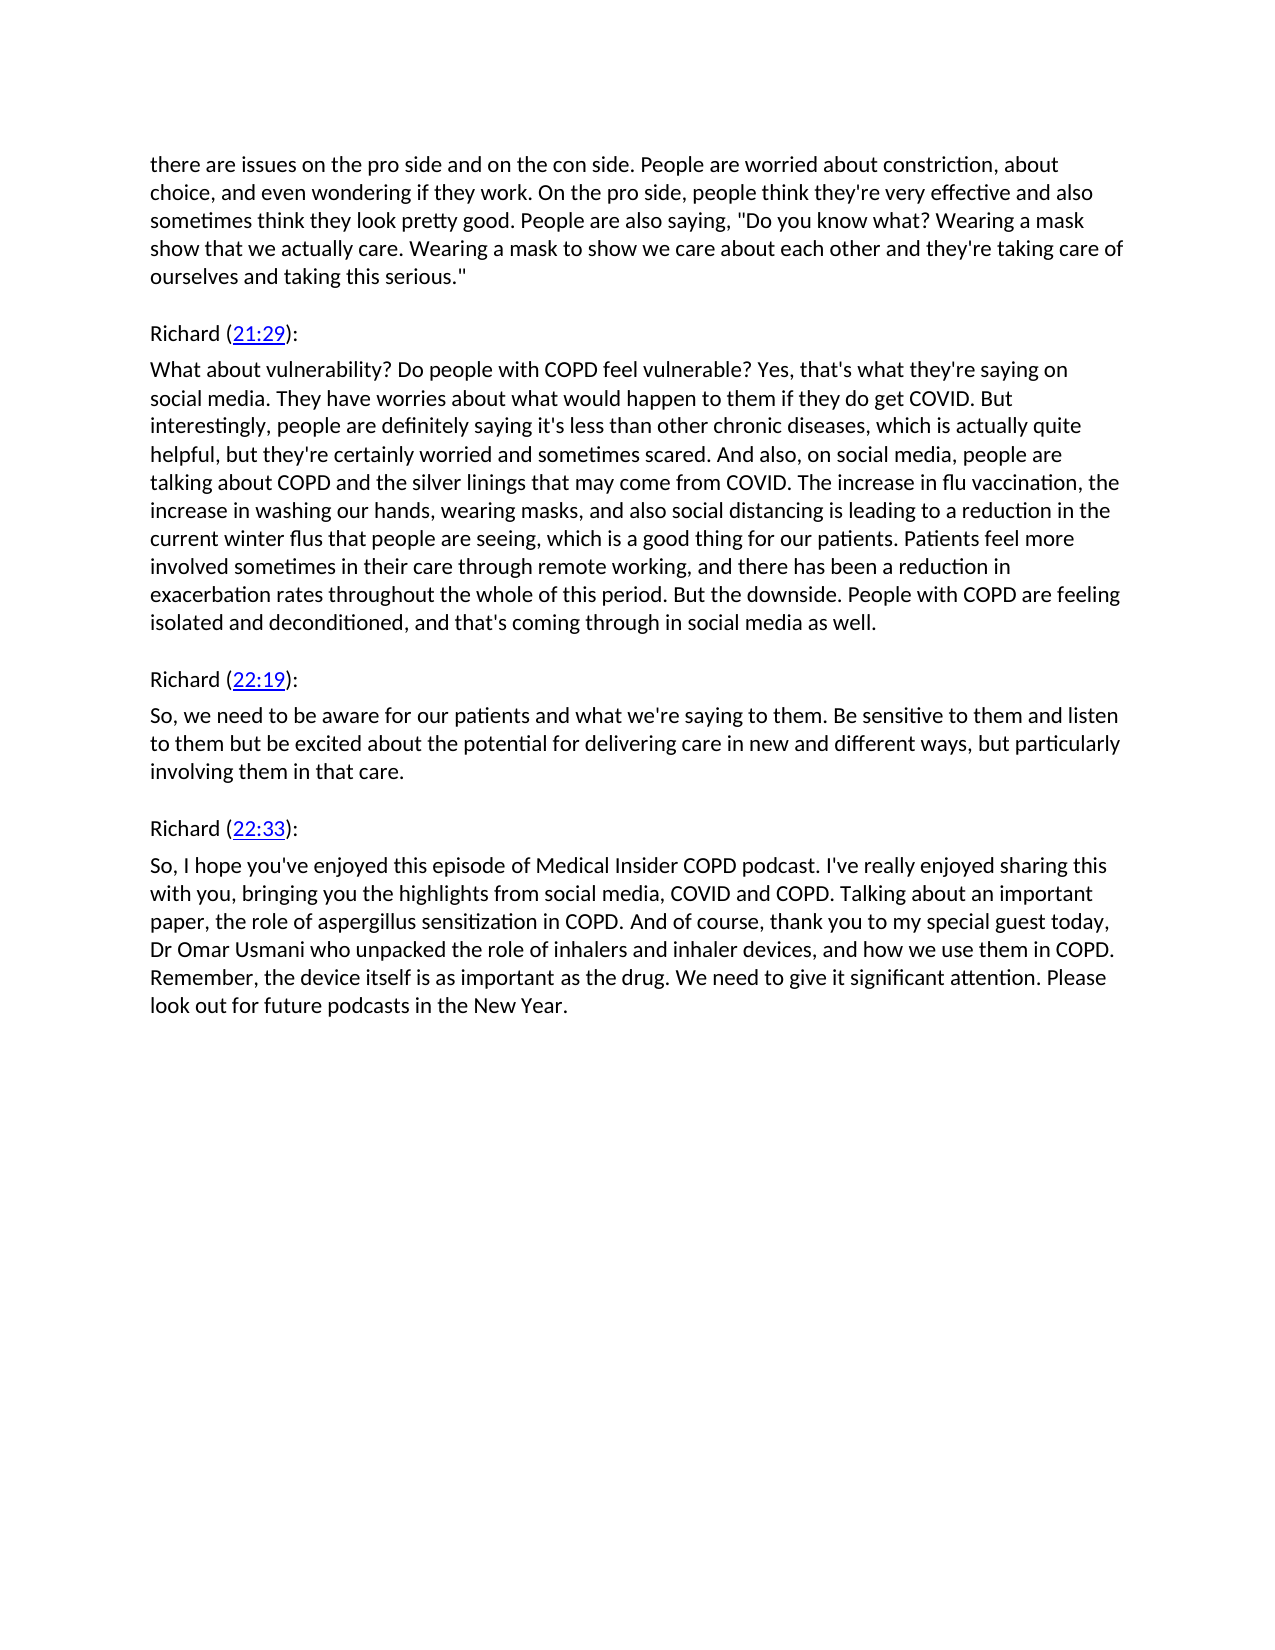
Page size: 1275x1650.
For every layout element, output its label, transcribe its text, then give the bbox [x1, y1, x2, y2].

text So, I hope you've enjoyed this episode of Medical Insider COPD podcast. I've really enjoyed sharing this with you, bringing you the highlights from social media, COVID and COPD. Talking about an important paper, the role of aspergillus sensitization in COPD. And of course, thank you to my special guest today, Dr Omar Usmani who unpacked the role of inhalers and inhaler devices, and how we use them in COPD. Remember, the device itself is as important as the drug. We need to give it significant attention. Please look out for future podcasts in the New Year. [150, 851, 1125, 1019]
text Richard (22:33): [150, 814, 1125, 843]
text Richard (22:19): [150, 665, 1125, 693]
text So, we need to be aware for our patients and what we're saying to them. Be sensitive to them and listen to them but be excited about the potential for delivering care in new and different ways, but particularly involving them in that care. [150, 701, 1125, 785]
text What about vulnerability? Do people with COPD feel vulnerable? Yes, that's what they're saying on social media. They have worries about what would happen to them if they do get COVID. But interestingly, people are definitely saying it's less than other chronic diseases, which is actually quite helpful, but they're certainly worried and sometimes scared. And also, on social media, people are talking about COPD and the silver linings that may come from COVID. The increase in flu vaccination, the increase in washing our hands, wearing masks, and also social distancing is leading to a reduction in the current winter flus that people are seeing, which is a good thing for our patients. Patients feel more involved sometimes in their care through remote working, and there has been a reduction in exacerbation rates throughout the whole of this period. But the downside. People with COPD are feeling isolated and deconditioned, and that's coming through in social media as well. [150, 356, 1125, 636]
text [150, 150, 1125, 290]
text Richard (21:29): [150, 319, 1125, 347]
